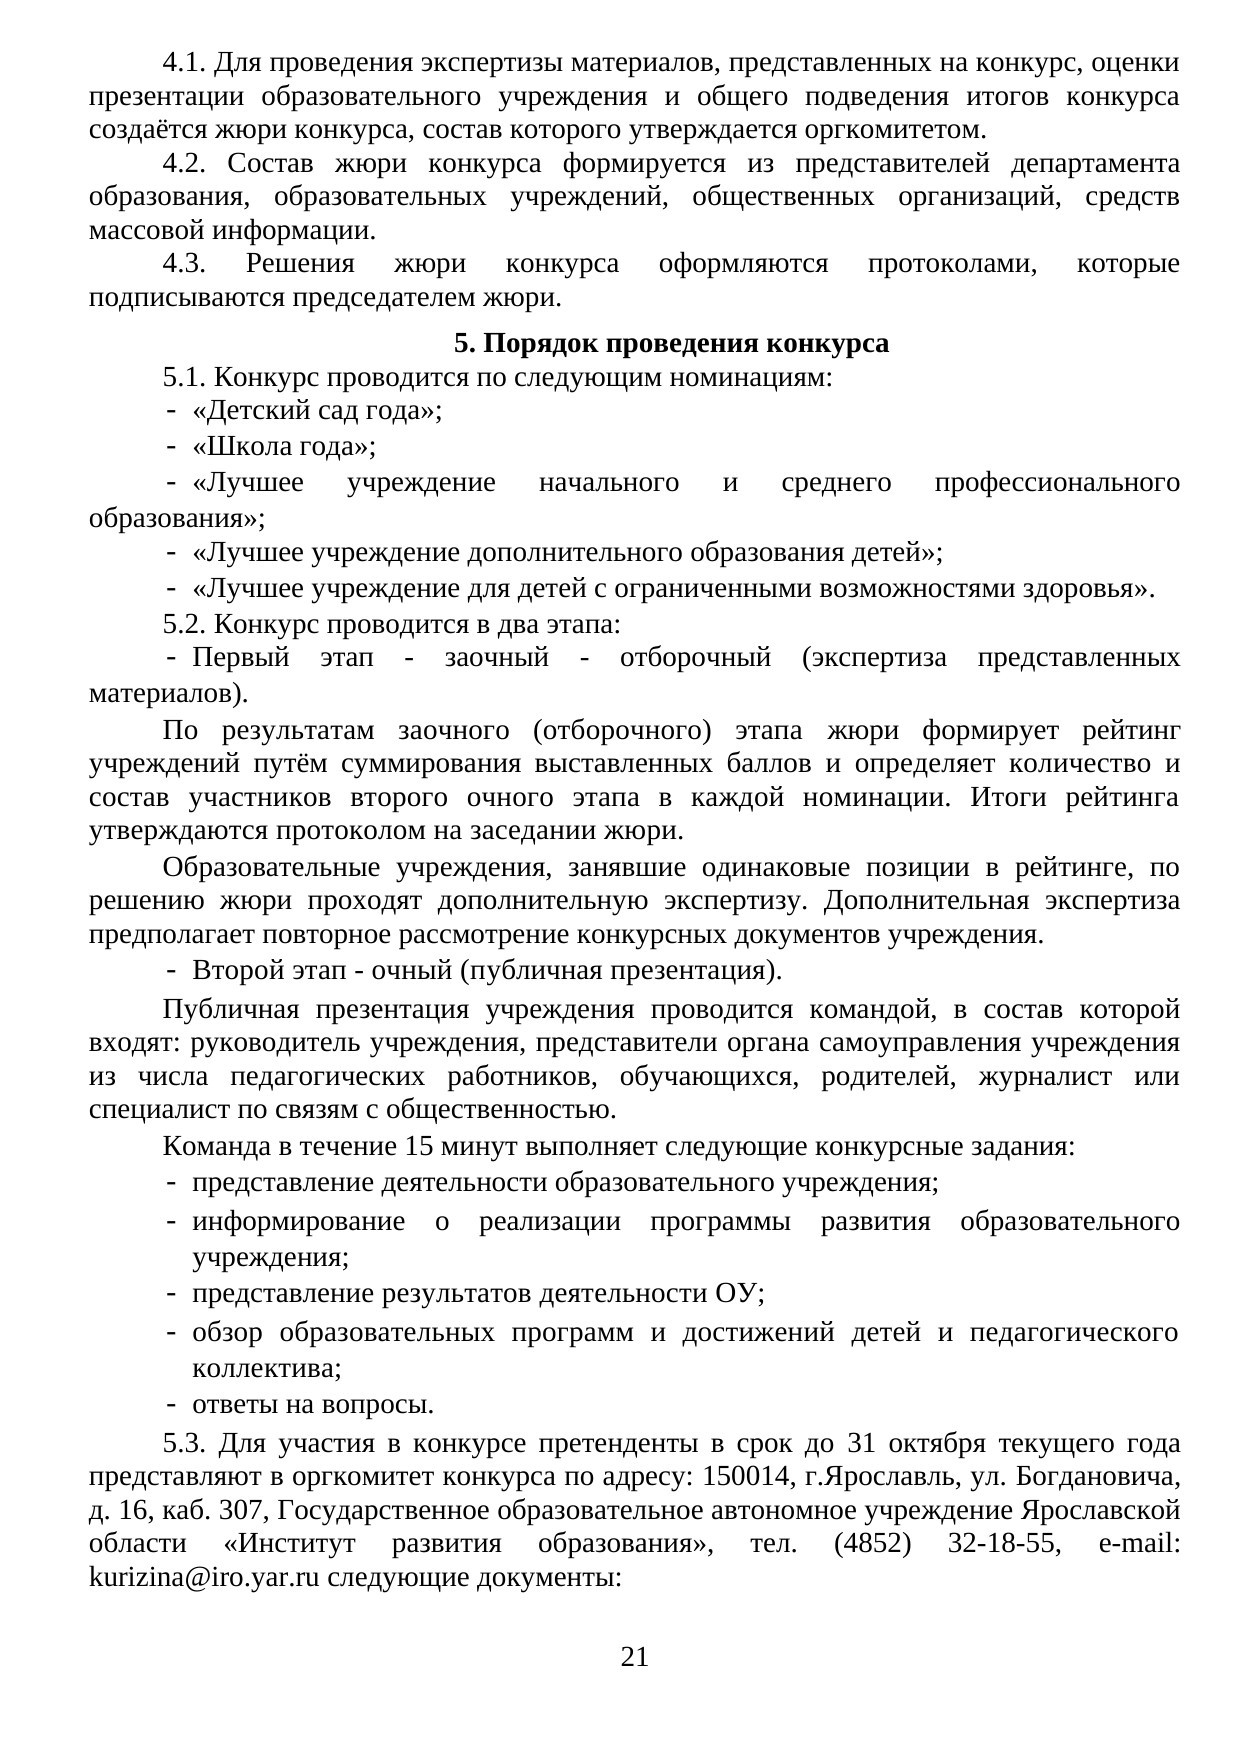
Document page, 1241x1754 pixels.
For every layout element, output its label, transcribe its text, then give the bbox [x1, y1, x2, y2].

list «Лучшее учреждение дополнительного образования детей»; [89, 534, 1181, 570]
list обзор образовательных программ и достижений детей и педагогического коллектива; [162, 1314, 1181, 1383]
list Второй этап - очный (публичная презентация). [89, 952, 1181, 988]
list информирование о реализации программы развития образовательного учреждения; [162, 1203, 1181, 1272]
text Команда в течение 15 минут выполняет следующие конкурсные задания: [89, 1128, 1181, 1161]
text 5.3. Для участия в конкурсе претенденты в срок до 31 октября текущего года представляют в оргкомитет конкурса по адресу: 150014, г.Ярославль, ул. Богдановича, д. 16, каб. 307, Государственное образовательное автономное учреждение Ярославской области «Институт развития образования», тел. (4852) 32-18-55, e-mail: kurizina@iro.yar.ru следующие документы: [89, 1425, 1181, 1592]
text 5.2. Конкурс проводится в два этапа: [89, 606, 1181, 639]
text 4.1. Для проведения экспертизы материалов, представленных на конкурс, оценки презентации образовательного учреждения и общего подведения итогов конкурса создаётся жюри конкурса, состав которого утверждается оргкомитетом. [89, 44, 1181, 145]
text 4.2. Состав жюри конкурса формируется из представителей департамента образования, образовательных учреждений, общественных организаций, средств массовой информации. [89, 145, 1181, 246]
list ответы на вопросы. [162, 1386, 1181, 1422]
text По результатам заочного (отборочного) этапа жюри формирует рейтинг учреждений путём суммирования выставленных баллов и определяет количество и состав участников второго очного этапа в каждой номинации. Итоги рейтинга утверждаются протоколом на заседании жюри. [89, 712, 1181, 846]
list Первый этап - заочный - отборочный (экспертиза представленных материалов). [89, 639, 1181, 709]
list «Школа года»; [89, 428, 1181, 464]
text 5. Порядок проведения конкурса [89, 325, 1181, 359]
text 5.1. Конкурс проводится по следующим номинациям: [89, 359, 1181, 392]
text 4.3. Решения жюри конкурса оформляются протоколами, которые подписываются председателем жюри. [89, 246, 1181, 313]
list «Детский сад года»; [89, 392, 1181, 428]
list «Лучшее учреждение начального и среднего профессионального образования»; [89, 464, 1181, 534]
list представление результатов деятельности ОУ; [162, 1275, 1181, 1311]
text Образовательные учреждения, занявшие одинаковые позиции в рейтинге, по решению жюри проходят дополнительную экспертизу. Дополнительная экспертиза предполагает повторное рассмотрение конкурсных документов учреждения. [89, 849, 1181, 949]
list представление деятельности образовательного учреждения; [162, 1164, 1181, 1200]
list «Лучшее учреждение для детей с ограниченными возможностями здоровья». [89, 570, 1181, 606]
text Публичная презентация учреждения проводится командой, в состав которой входят: руководитель учреждения, представители органа самоуправления учреждения из числа педагогических работников, обучающихся, родителей, журналист или специалист по связям с общественностью. [89, 991, 1181, 1125]
